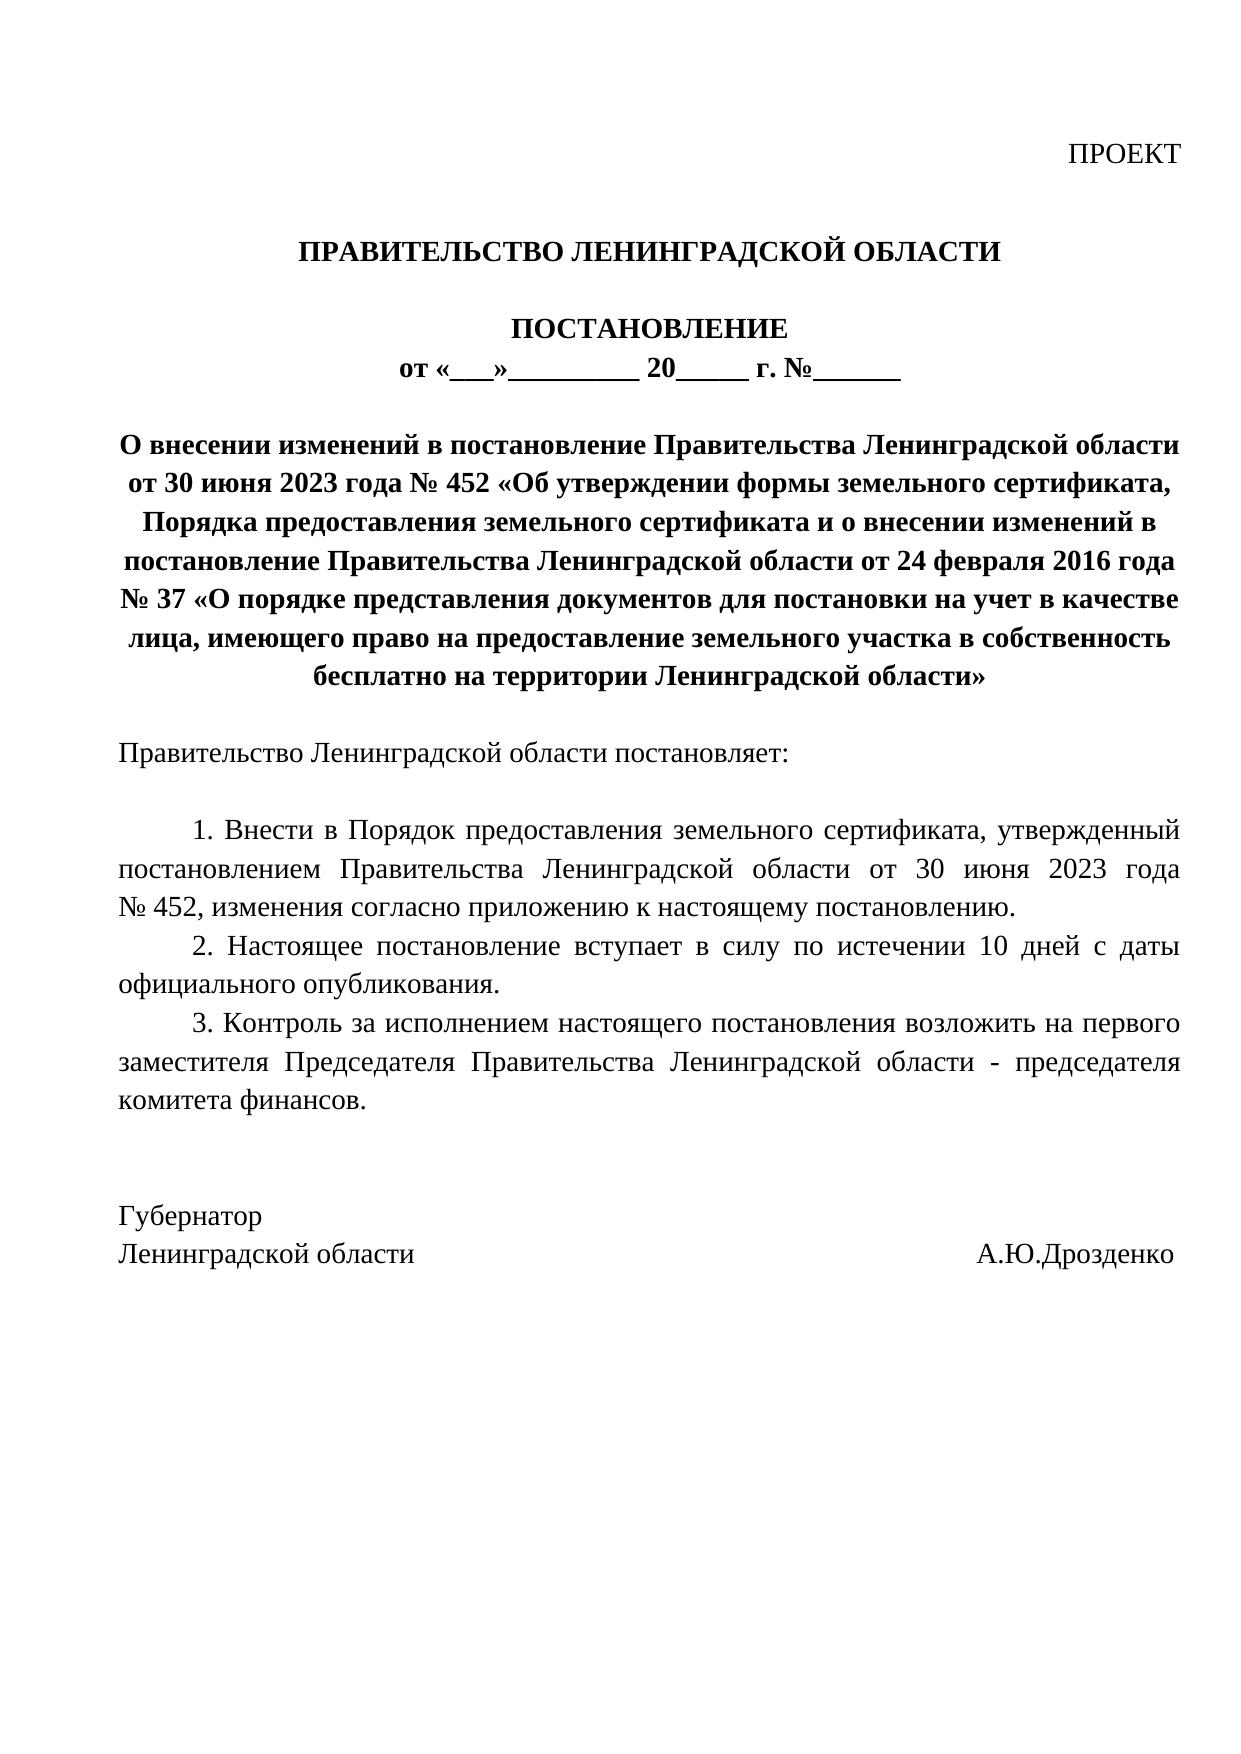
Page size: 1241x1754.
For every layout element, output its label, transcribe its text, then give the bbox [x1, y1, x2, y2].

text Губернатор [118, 1198, 1181, 1231]
text 2. Настоящее постановление вступает в силу по истечении 10 дней с даты официального опубликования. [118, 928, 1181, 1000]
text Правительство Ленинградской области постановляет: [118, 735, 1181, 769]
text ПОСТАНОВЛЕНИЕ [118, 311, 1181, 345]
text ПРАВИТЕЛЬСТВО ЛЕНИНГРАДСКОЙ ОБЛАСТИ [118, 234, 1181, 268]
text 3. Контроль за исполнением настоящего постановления возложить на первого заместителя Председателя Правительства Ленинградской области - председателя комитета финансов. [118, 1005, 1181, 1116]
text 1. Внести в Порядок предоставления земельного сертификата, утвержденный постановлением Правительства Ленинградской области от 30 июня 2023 года № 452, изменения согласно приложению к настоящему постановлению. [118, 812, 1181, 923]
text Ленинградской области А.Ю.Дрозденко [118, 1236, 1181, 1270]
text О внесении изменений в постановление Правительства Ленинградской области от 30 июня 2023 года № 452 «Об утверждении формы земельного сертификата, Порядка предоставления земельного сертификата и о внесении изменений в постановление Правительства Ленинградской области от 24 февраля 2016 года № 37 «О порядке представления документов для постановки на учет в качестве лица, имеющего право на предоставление земельного участка в собственность бесплатно на территории Ленинградской области» [118, 427, 1181, 692]
text от «___»_________ 20_____ г. №______ [118, 350, 1181, 383]
text ПРОЕКТ [118, 103, 1181, 170]
